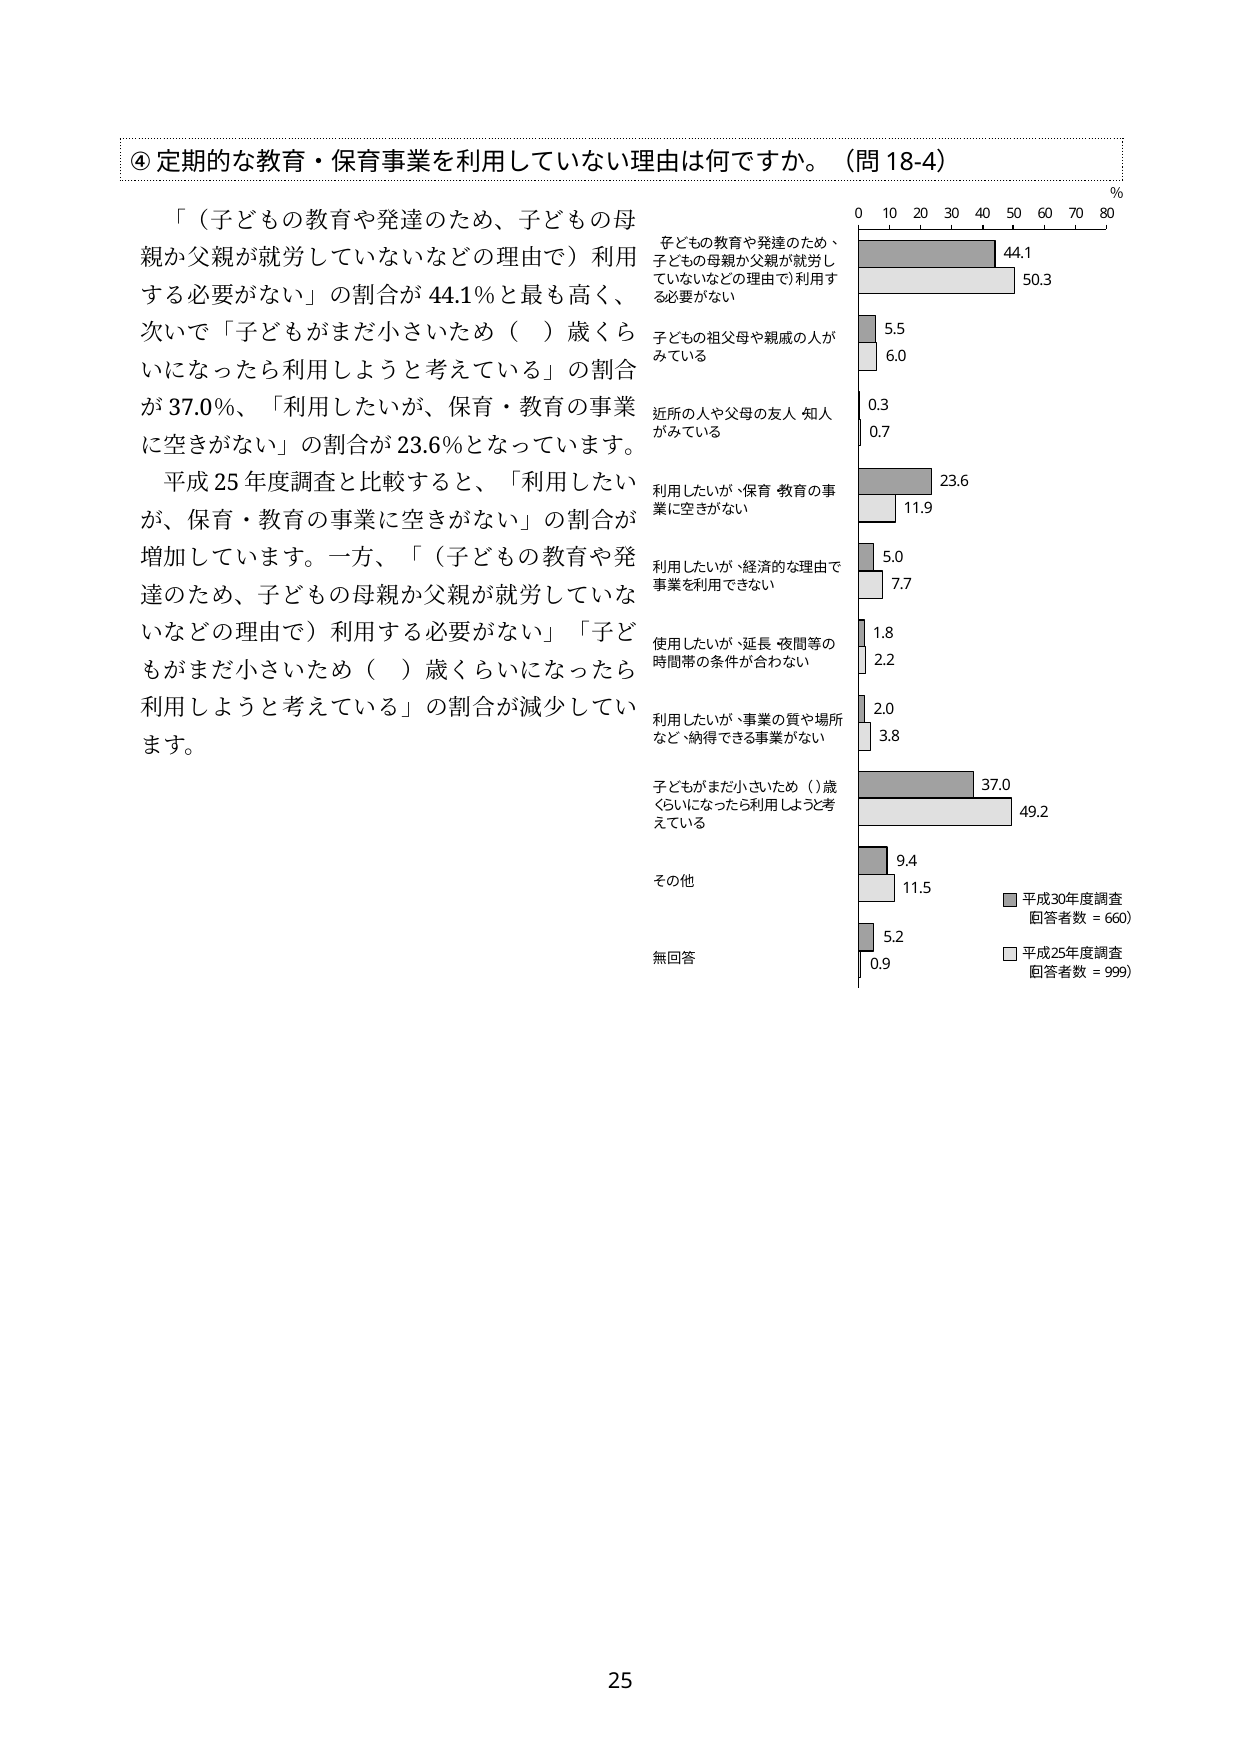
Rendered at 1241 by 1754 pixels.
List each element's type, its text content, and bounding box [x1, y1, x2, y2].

text 平成25年度調査と比較すると、「利用したいが、保育・教育の事業に空きがない」の割合が増加しています。一方、「（子どもの教育や発達のため、子どもの母親か父親が就労していないなどの理由で）利用する必要がない」「子どもがまだ小さいため（ ）歳くらいになったら利用しようと考えている」の割合が減少しています。 [140, 462, 638, 762]
text 「（子どもの教育や発達のため、子どもの母親か父親が就労していないなどの理由で）利用する必要がない」の割合が44.1％と最も高く、次いで「子どもがまだ小さいため（ ）歳くらいになったら利用しようと考えている」の割合が37.0％、「利用したいが、保育・教育の事業に空きがない」の割合が23.6％となっています。 [140, 199, 638, 462]
text ④定期的な教育・保育事業を利用していない理由は何ですか。（問18-4） [120, 138, 1123, 181]
